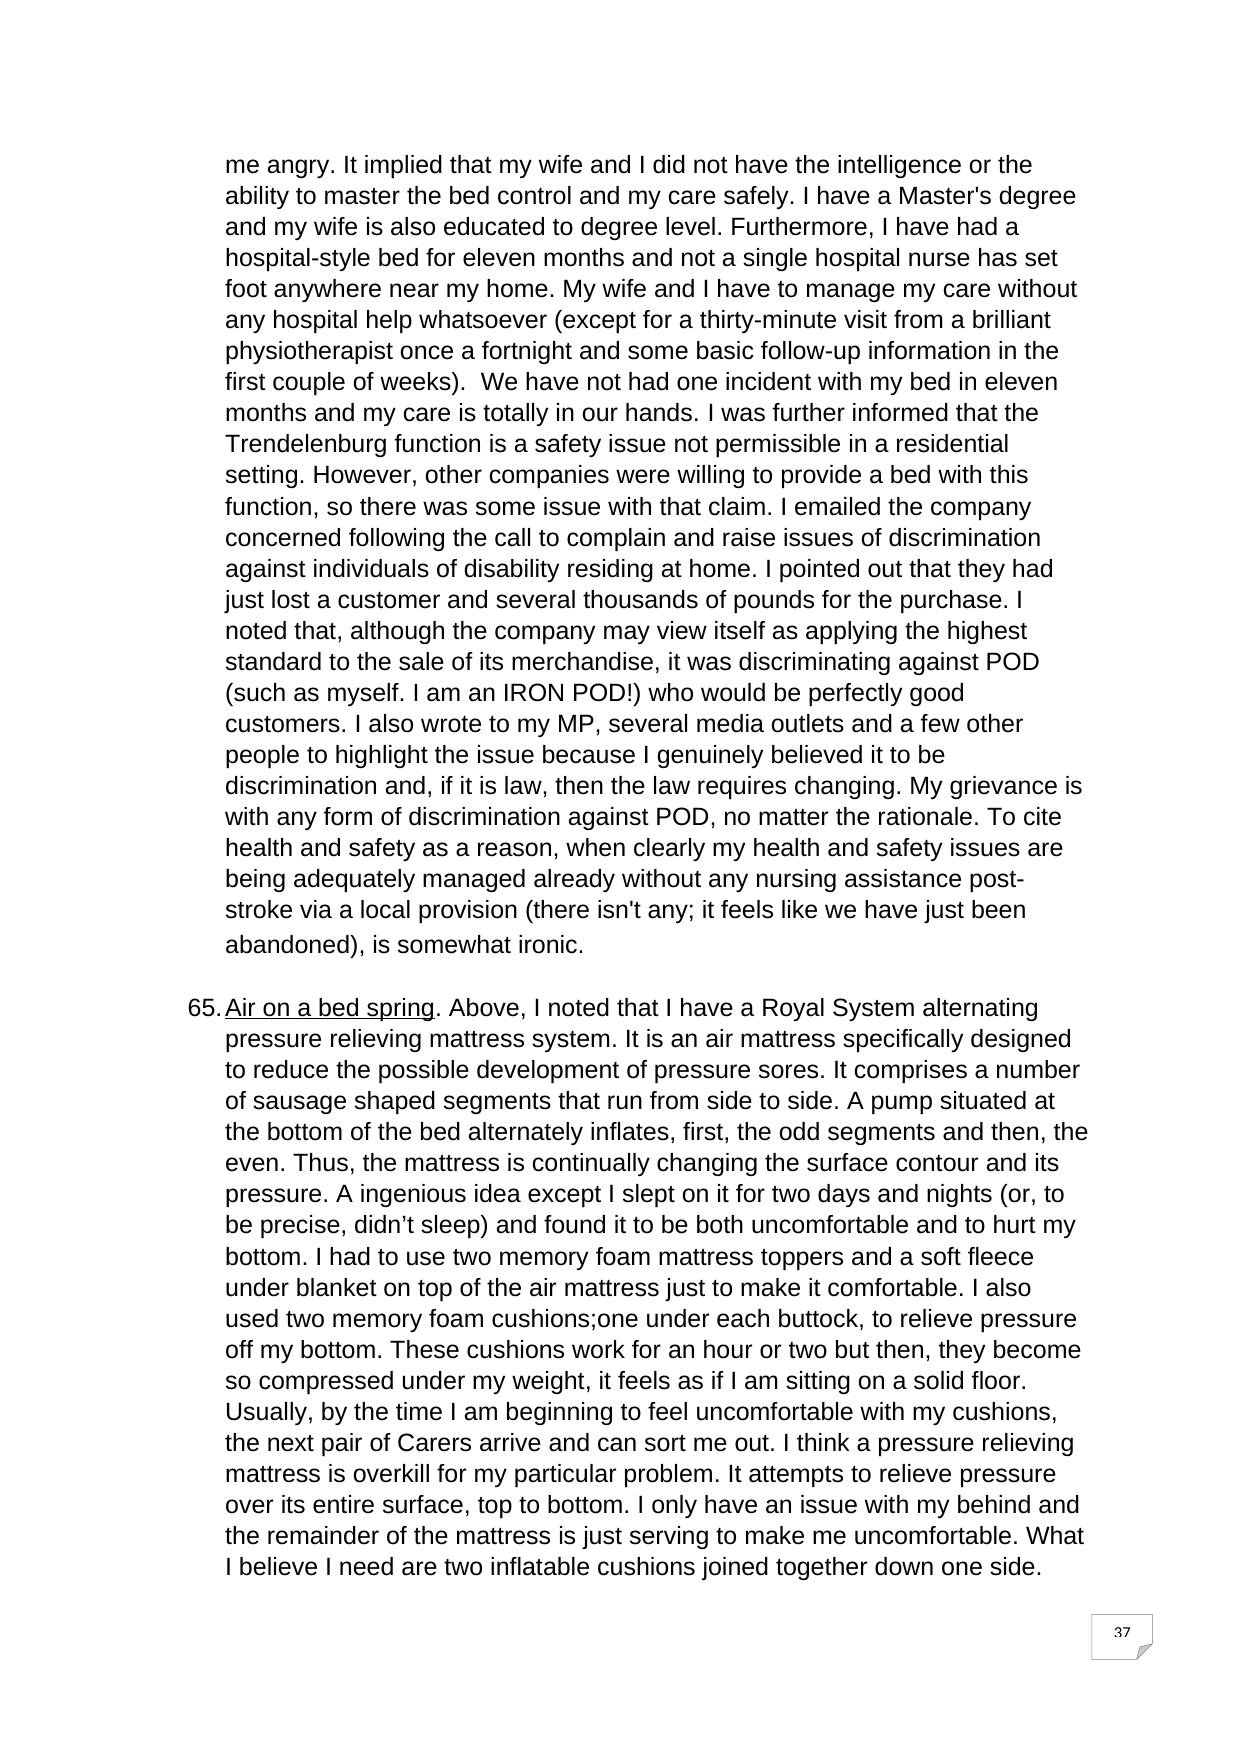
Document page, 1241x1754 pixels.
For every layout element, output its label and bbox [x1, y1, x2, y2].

list [187, 993, 1090, 1581]
list [187, 150, 1090, 959]
